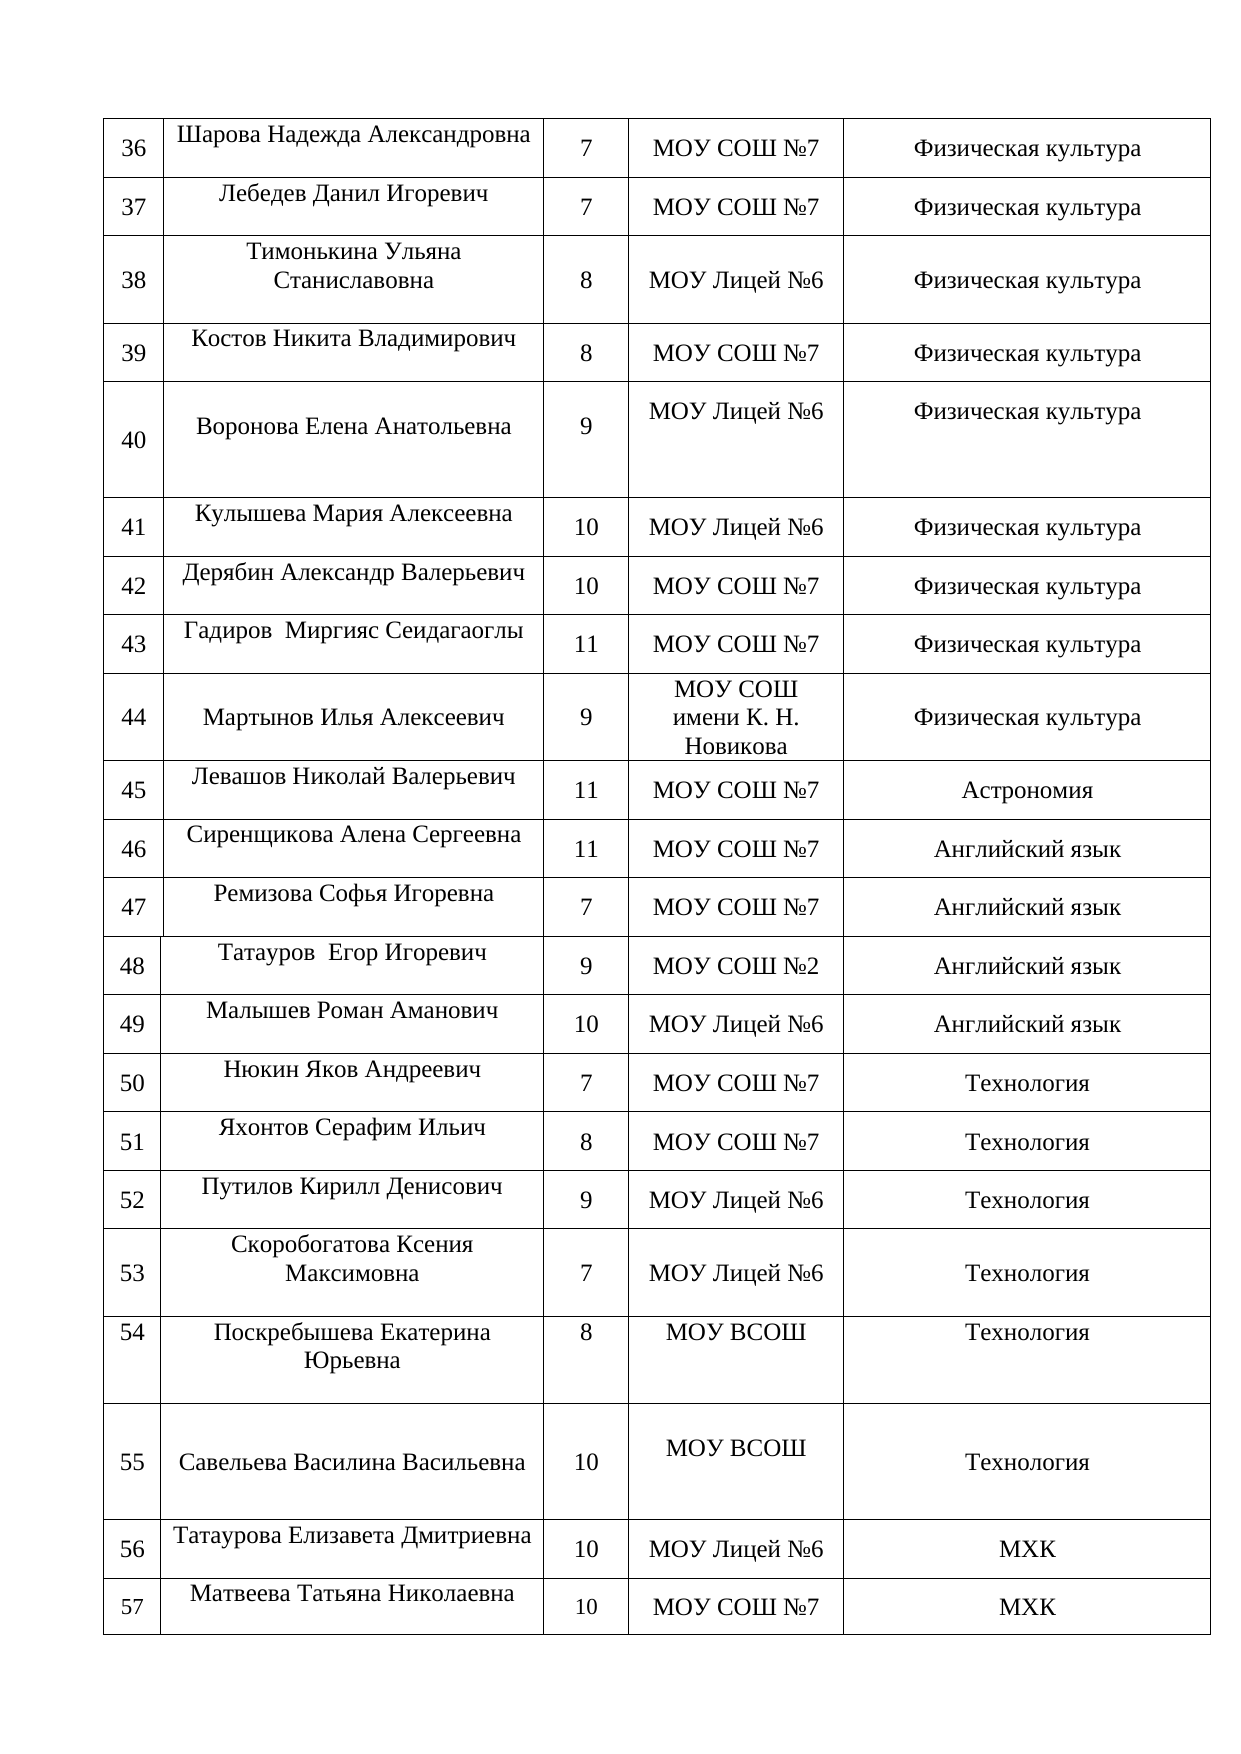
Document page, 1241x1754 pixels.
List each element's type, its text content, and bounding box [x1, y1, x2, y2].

table_cell 38 [104, 236, 163, 322]
table_cell Технология [844, 1404, 1210, 1519]
table_cell Савельева Василина Васильевна [161, 1404, 543, 1519]
table_cell Татауров Егор Игоревич [161, 937, 543, 994]
table_cell 40 [104, 382, 163, 497]
table_cell Астрономия [844, 761, 1210, 818]
table_cell 55 [104, 1404, 160, 1519]
table_cell Английский язык [844, 878, 1210, 936]
table_cell 54 [104, 1317, 160, 1403]
table_cell МОУ Лицей №6 [629, 1520, 843, 1577]
table_cell Технология [844, 1171, 1210, 1228]
table_cell МОУ ВСОШ [629, 1404, 843, 1519]
table_cell 8 [544, 236, 628, 322]
table_cell Технология [844, 1054, 1210, 1111]
table_cell Дерябин Александр Валерьевич [164, 557, 543, 614]
table_cell 11 [544, 761, 628, 818]
table_cell МОУ Лицей №6 [629, 382, 843, 497]
table_cell МОУ СОШ №7 [629, 820, 843, 877]
table_cell 8 [544, 1112, 628, 1170]
table_cell Физическая культура [844, 498, 1210, 556]
table_cell 50 [104, 1054, 160, 1111]
table_cell Яхонтов Серафим Ильич [161, 1112, 543, 1170]
table_cell Физическая культура [844, 615, 1210, 673]
table_cell 11 [544, 615, 628, 673]
table_cell Физическая культура [844, 382, 1210, 497]
table_cell 8 [544, 324, 628, 381]
table_cell Кулышева Мария Алексеевна [164, 498, 543, 556]
table_cell 10 [544, 557, 628, 614]
table_cell МОУ Лицей №6 [629, 236, 843, 322]
table_cell 56 [104, 1520, 160, 1577]
table_cell 9 [544, 937, 628, 994]
table_cell Английский язык [844, 995, 1210, 1053]
table_cell 9 [544, 382, 628, 497]
table_cell 9 [544, 1171, 628, 1228]
table_cell Физическая культура [844, 674, 1210, 760]
table_cell Нюкин Яков Андреевич [161, 1054, 543, 1111]
table_cell Технология [844, 1229, 1210, 1316]
table_cell МХК [844, 1520, 1210, 1577]
table_cell 9 [544, 674, 628, 760]
table_cell 7 [544, 878, 628, 936]
table_cell 53 [104, 1229, 160, 1316]
table_cell 47 [104, 878, 163, 936]
table_cell Физическая культура [844, 557, 1210, 614]
table_cell Воронова Елена Анатольевна [164, 382, 543, 497]
table_cell Технология [844, 1317, 1210, 1403]
table_cell 41 [104, 498, 163, 556]
table_cell 10 [544, 1404, 628, 1519]
table_cell МОУ Лицей №6 [629, 1171, 843, 1228]
table_cell Путилов Кирилл Денисович [161, 1171, 543, 1228]
table_cell Поскребышева Екатерина Юрьевна [161, 1317, 543, 1403]
table_cell Костов Никита Владимирович [164, 324, 543, 381]
table_cell Татаурова Елизавета Дмитриевна [161, 1520, 543, 1577]
table_cell 45 [104, 761, 163, 818]
table_cell Малышев Роман Аманович [161, 995, 543, 1053]
table_cell Технология [844, 1112, 1210, 1170]
table_cell 10 [544, 1520, 628, 1577]
table_cell 57 [104, 1579, 160, 1634]
table_cell МОУ СОШ имени К. Н. Новикова [629, 674, 843, 760]
table_cell 36 [104, 119, 163, 177]
table_cell Сиренщикова Алена Сергеевна [164, 820, 543, 877]
table_cell 48 [104, 937, 160, 994]
table_cell 10 [544, 498, 628, 556]
table_cell МОУ СОШ №7 [629, 119, 843, 177]
table_cell Лебедев Данил Игоревич [164, 178, 543, 235]
table_cell МХК [844, 1579, 1210, 1634]
table_cell МОУ ВСОШ [629, 1317, 843, 1403]
table_cell Английский язык [844, 937, 1210, 994]
table_cell МОУ СОШ №7 [629, 761, 843, 818]
table_cell 7 [544, 1054, 628, 1111]
table_cell Мартынов Илья Алексеевич [164, 674, 543, 760]
table_cell 10 [544, 995, 628, 1053]
table_cell 52 [104, 1171, 160, 1228]
table_cell 10 [544, 1579, 628, 1634]
table_cell Скоробогатова Ксения Максимовна [161, 1229, 543, 1316]
table_cell Гадиров Миргияс Сеидагаоглы [164, 615, 543, 673]
table_cell МОУ СОШ №7 [629, 1579, 843, 1634]
table_cell 44 [104, 674, 163, 760]
table_cell 43 [104, 615, 163, 673]
table_cell 51 [104, 1112, 160, 1170]
table_cell 7 [544, 1229, 628, 1316]
table_cell 46 [104, 820, 163, 877]
table_cell Матвеева Татьяна Николаевна [161, 1579, 543, 1634]
table_cell МОУ СОШ №7 [629, 178, 843, 235]
table_cell Английский язык [844, 820, 1210, 877]
table_cell Физическая культура [844, 178, 1210, 235]
table_cell МОУ СОШ №7 [629, 615, 843, 673]
table_cell МОУ СОШ №7 [629, 1112, 843, 1170]
table_cell 11 [544, 820, 628, 877]
table_cell МОУ СОШ №7 [629, 878, 843, 936]
table_cell Ремизова Софья Игоревна [164, 878, 543, 936]
table_cell 7 [544, 178, 628, 235]
table_cell МОУ Лицей №6 [629, 498, 843, 556]
table_cell Физическая культура [844, 236, 1210, 322]
table_cell МОУ СОШ №2 [629, 937, 843, 994]
table_cell Физическая культура [844, 119, 1210, 177]
table_cell МОУ СОШ №7 [629, 557, 843, 614]
table_cell 49 [104, 995, 160, 1053]
table_cell 37 [104, 178, 163, 235]
table_cell МОУ Лицей №6 [629, 1229, 843, 1316]
table_cell 39 [104, 324, 163, 381]
table_cell Тимонькина Ульяна Станиславовна [164, 236, 543, 322]
table_cell Левашов Николай Валерьевич [164, 761, 543, 818]
table_cell Физическая культура [844, 324, 1210, 381]
table_cell МОУ СОШ №7 [629, 1054, 843, 1111]
table_cell 42 [104, 557, 163, 614]
table_cell 7 [544, 119, 628, 177]
table_cell МОУ СОШ №7 [629, 324, 843, 381]
table_cell Шарова Надежда Александровна [164, 119, 543, 177]
table_cell МОУ Лицей №6 [629, 995, 843, 1053]
table_cell 8 [544, 1317, 628, 1403]
